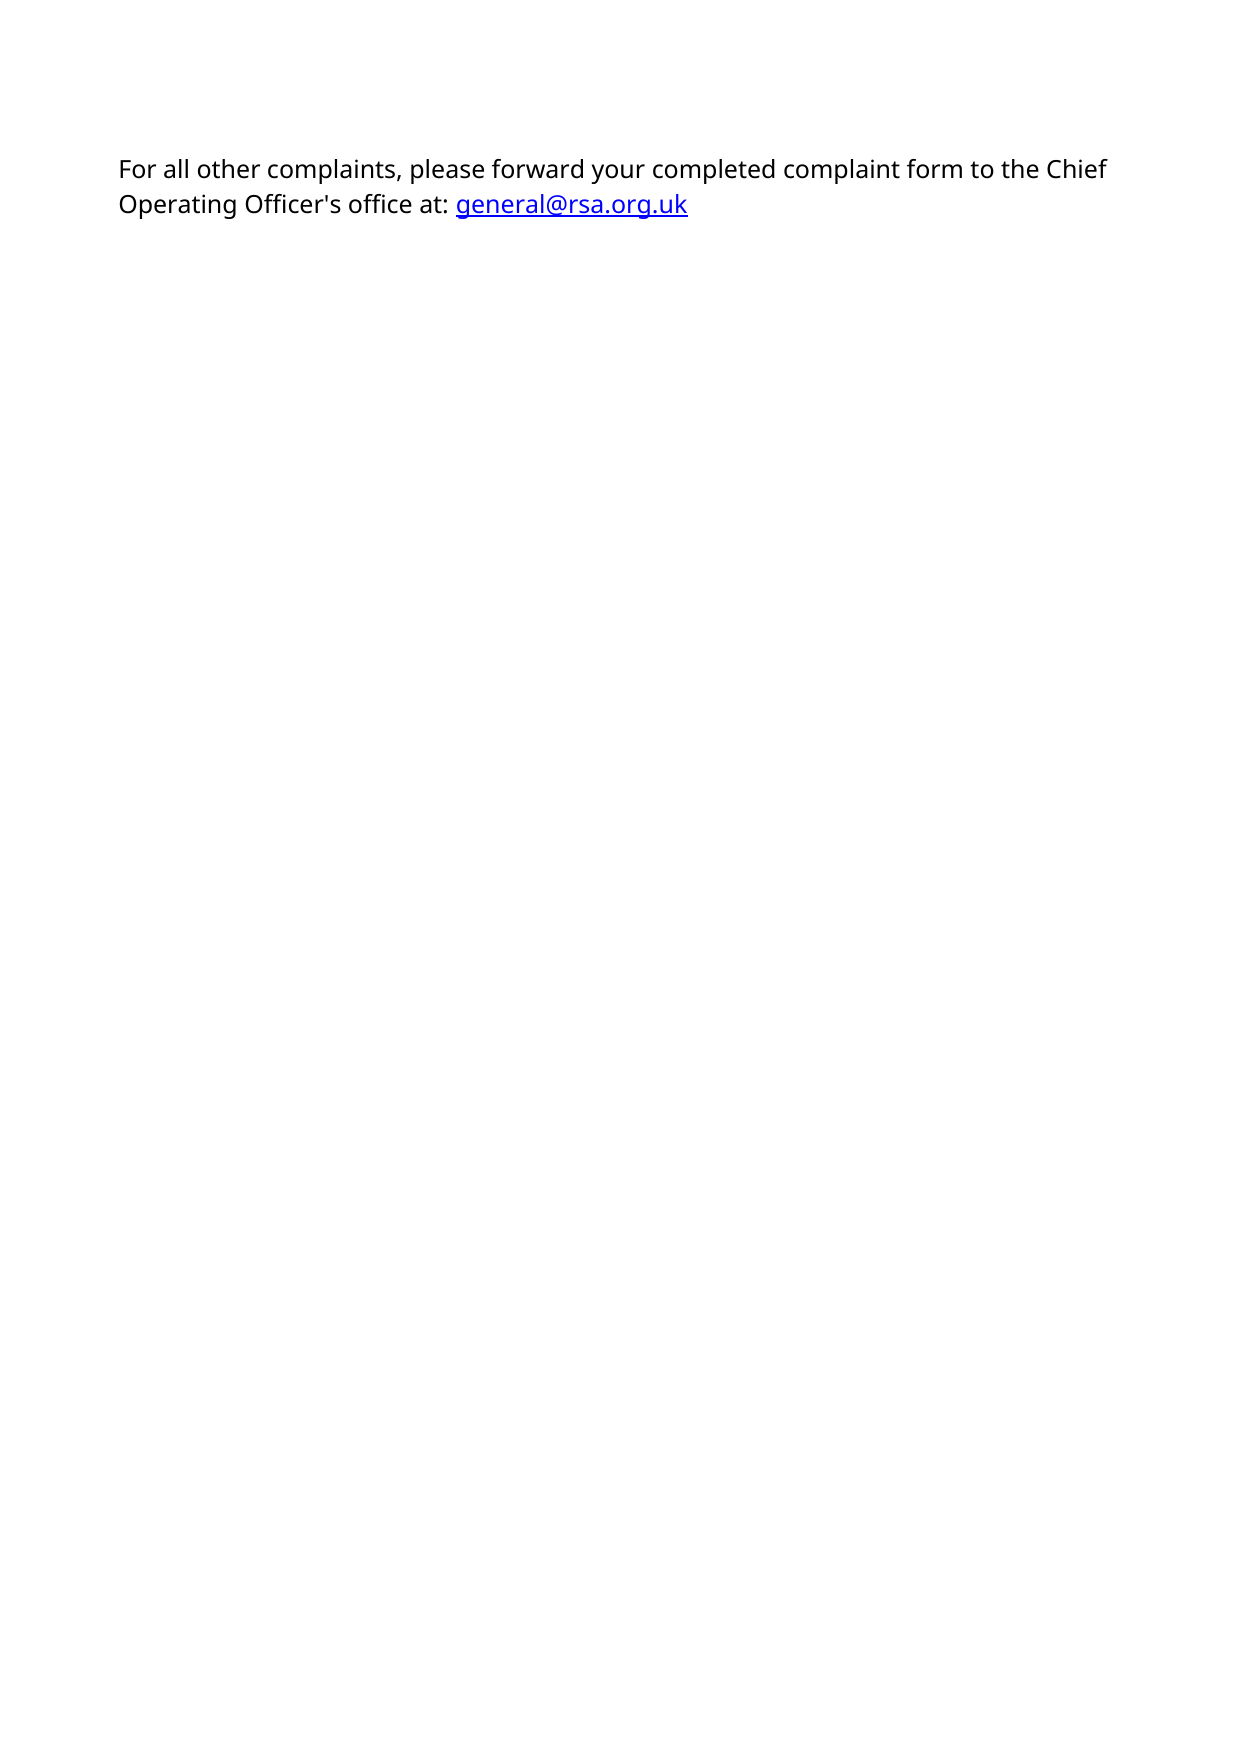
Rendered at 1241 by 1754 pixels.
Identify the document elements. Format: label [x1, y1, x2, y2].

text [118, 118, 1122, 248]
